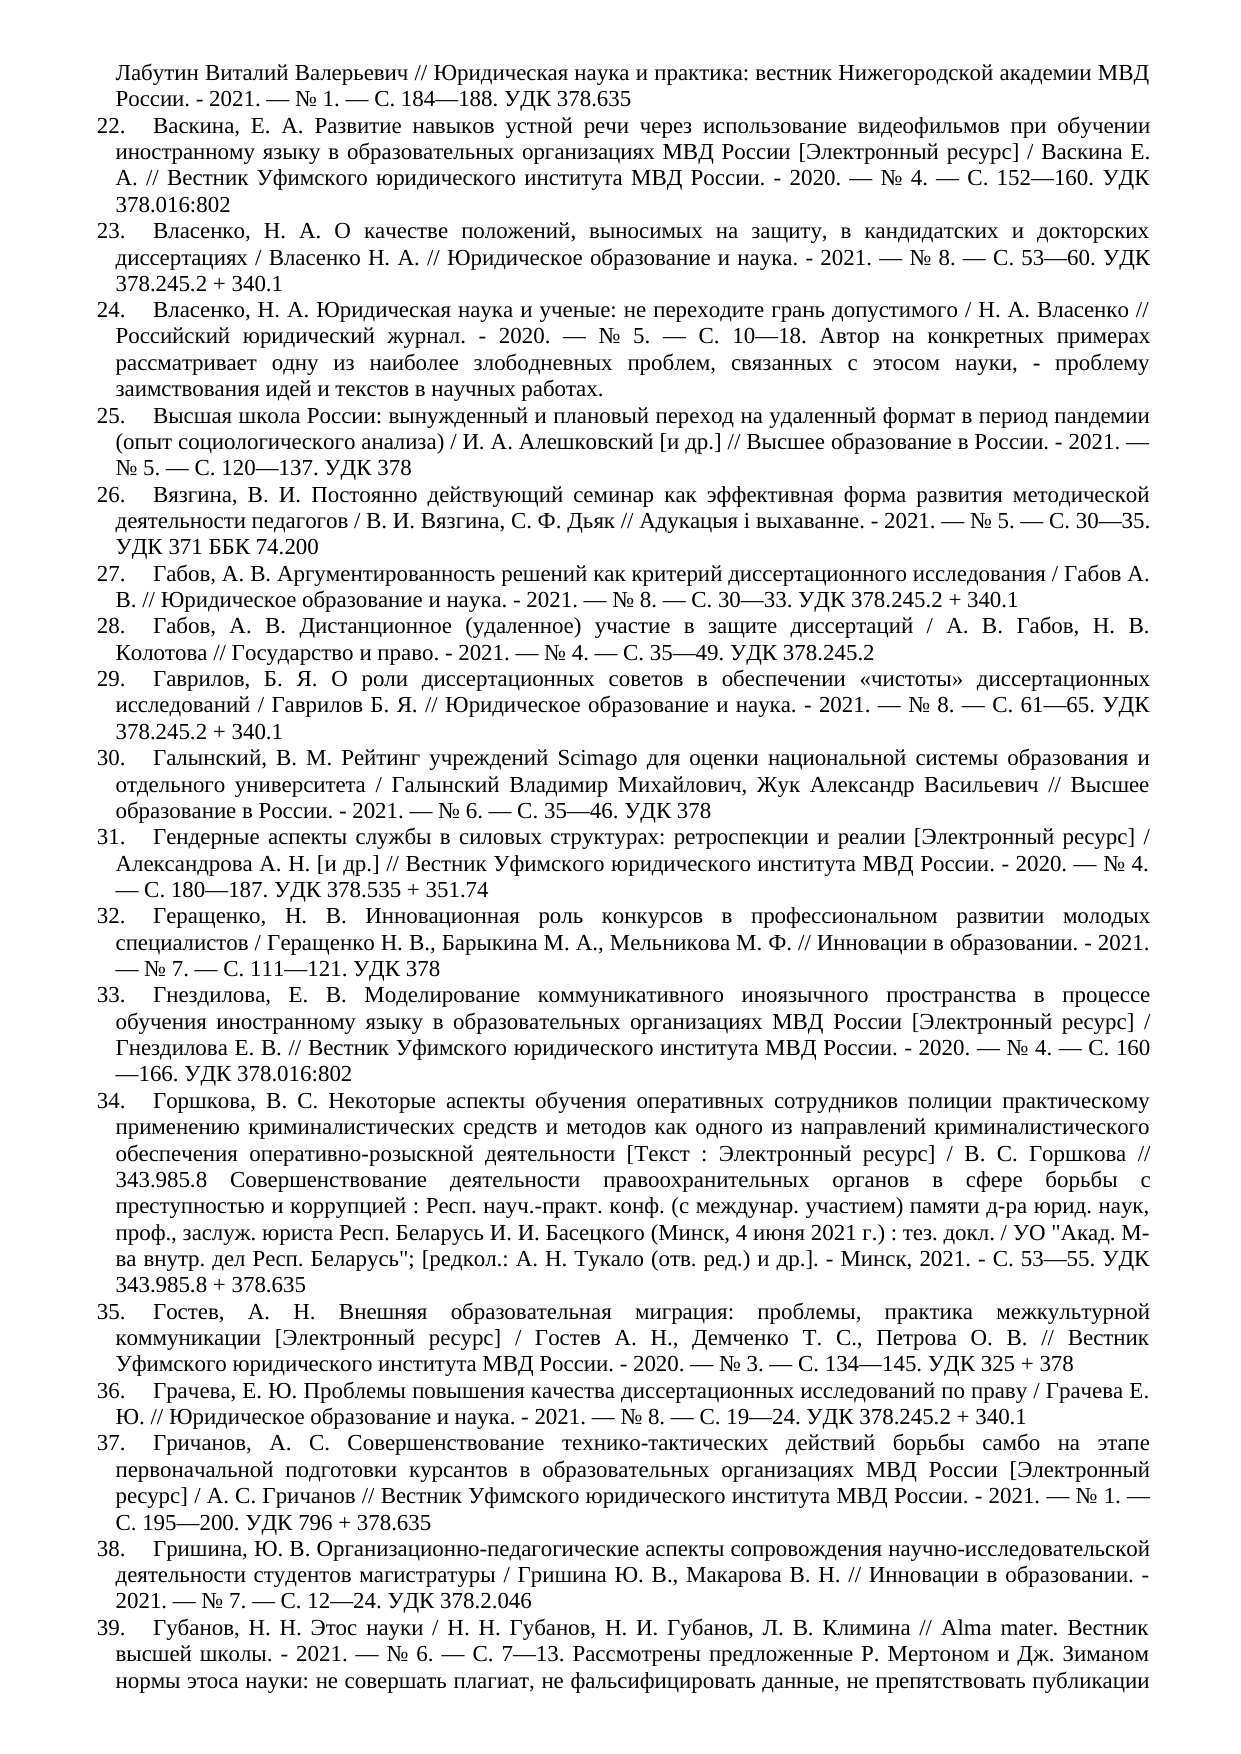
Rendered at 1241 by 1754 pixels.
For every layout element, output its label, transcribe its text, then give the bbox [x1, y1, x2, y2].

list Гендерные аспекты службы в силовых структурах: ретроспекции и реалии [Электронный ресурс] / Александрова А. Н. [и др.] // Вестник Уфимского юридического института МВД России. - 2020. — № 4. — С. 180—187. УДК 378.535 + 351.74 [97, 823, 1152, 902]
list Горшкова, В. С. Некоторые аспекты обучения оперативных сотрудников полиции практическому применению криминалистических средств и методов как одного из направлений криминалистического обеспечения оперативно-розыскной деятельности [Текст : Электронный ресурс] / В. С. Горшкова // 343.985.8 Совершенствование деятельности правоохранительных органов в сфере борьбы с преступностью и коррупцией : Респ. науч.-практ. конф. (с междунар. участием) памяти д-ра юрид. наук, проф., заслуж. юриста Респ. Беларусь И. И. Басецкого (Минск, 4 июня .) : тез. докл. / УО "Акад. М-ва внутр. дел Респ. Беларусь"; [редкол.: А. Н. Тукало (отв. ред.) и др.]. - Минск, 2021. - С. 53—55. УДК 343.985.8 + 378.635 [97, 1087, 1152, 1298]
list Вязгина, В. И. Постоянно действующий семинар как эффективная форма развития методической деятельности педагогов / В. И. Вязгина, С. Ф. Дьяк // Адукацыя і выхаванне. - 2021. — № 5. — С. 30—35. УДК 371 ББК 74.200 [97, 481, 1152, 560]
list Власенко, Н. А. Юридическая наука и ученые: не переходите грань допустимого / Н. А. Власенко // Российский юридический журнал. - 2020. — № 5. — С. 10—18. Автор на конкретных примерах рассматривает одну из наиболее злободневных проблем, связанных с этосом науки, - проблему заимствования идей и текстов в научных работах. [97, 296, 1152, 402]
list Гнездилова, Е. В. Моделирование коммуникативного иноязычного пространства в процессе обучения иностранному языку в образовательных организациях МВД России [Электронный ресурс] / Гнездилова Е. В. // Вестник Уфимского юридического института МВД России. - 2020. — № 4. — С. 160—166. УДК 378.016:802 [97, 981, 1152, 1087]
list Грачева, Е. Ю. Проблемы повышения качества диссертационных исследований по праву / Грачева Е. Ю. // Юридическое образование и наука. - 2021. — № 8. — С. 19—24. УДК 378.245.2 + 340.1 [97, 1377, 1152, 1429]
list Гричанов, A. C. Совершенствование технико-тактических действий борьбы самбо на этапе первоначальной подготовки курсантов в образовательных организациях МВД России [Электронный ресурс] / A. C. Гричанов // Вестник Уфимского юридического института МВД России. - 2021. — № 1. — С. 195—200. УДК 796 + 378.635 [97, 1429, 1152, 1535]
list Геращенко, Н. В. Инновационная роль конкурсов в профессиональном развитии молодых специалистов / Геращенко Н. В., Барыкина М. А., Мельникова М. Ф. // Инновации в образовании. - 2021. — № 7. — С. 111—121. УДК 378 [97, 902, 1152, 981]
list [97, 59, 1152, 112]
list Галынский, В. М. Рейтинг учреждений Scimago для оценки национальной системы образования и отдельного университета / Галынский Владимир Михайлович, Жук Александр Васильевич // Высшее образование в России. - 2021. — № 6. — С. 35—46. УДК 378 [97, 744, 1152, 823]
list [97, 1614, 1152, 1693]
list Васкина, Е. А. Развитие навыков устной речи через использование видеофильмов при обучении иностранному языку в образовательных организациях МВД России [Электронный ресурс] / Васкина Е. А. // Вестник Уфимского юридического института МВД России. - 2020. — № 4. — С. 152—160. УДК 378.016:802 [97, 112, 1152, 217]
list Габов, А. В. Аргументированность решений как критерий диссертационного исследования / Габов А. В. // Юридическое образование и наука. - 2021. — № 8. — С. 30—33. УДК 378.245.2 + 340.1 [97, 560, 1152, 612]
list Габов, А. В. Дистанционное (удаленное) участие в защите диссертаций / А. В. Габов, Н. В. Колотова // Государство и право. - 2021. — № 4. — С. 35—49. УДК 378.245.2 [97, 612, 1152, 665]
list Гостев, А. Н. Внешняя образовательная миграция: проблемы, практика межкультурной коммуникации [Электронный ресурс] / Гостев А. Н., Демченко Т. С., Петрова О. В. // Вестник Уфимского юридического института МВД России. - 2020. — № 3. — С. 134—145. УДК 325 + 378 [97, 1298, 1152, 1377]
list Высшая школа России: вынужденный и плановый переход на удаленный формат в период пандемии (опыт социологического анализа) / И. А. Алешковский [и др.] // Высшее образование в России. - 2021. — № 5. — С. 120—137. УДК 378 [97, 402, 1152, 481]
list Гаврилов, Б. Я. О роли диссертационных советов в обеспечении «чистоты» диссертационных исследований / Гаврилов Б. Я. // Юридическое образование и наука. - 2021. — № 8. — С. 61—65. УДК 378.245.2 + 340.1 [97, 665, 1152, 744]
list Власенко, Н. А. О качестве положений, выносимых на защиту, в кандидатских и докторских диссертациях / Власенко Н. А. // Юридическое образование и наука. - 2021. — № 8. — С. 53—60. УДК 378.245.2 + 340.1 [97, 217, 1152, 296]
list Гришина, Ю. В. Организационно-педагогические аспекты сопровождения научно-исследовательской деятельности студентов магистратуры / Гришина Ю. В., Макарова В. Н. // Инновации в образовании. - 2021. — № 7. — С. 12—24. УДК 378.2.046 [97, 1535, 1152, 1614]
